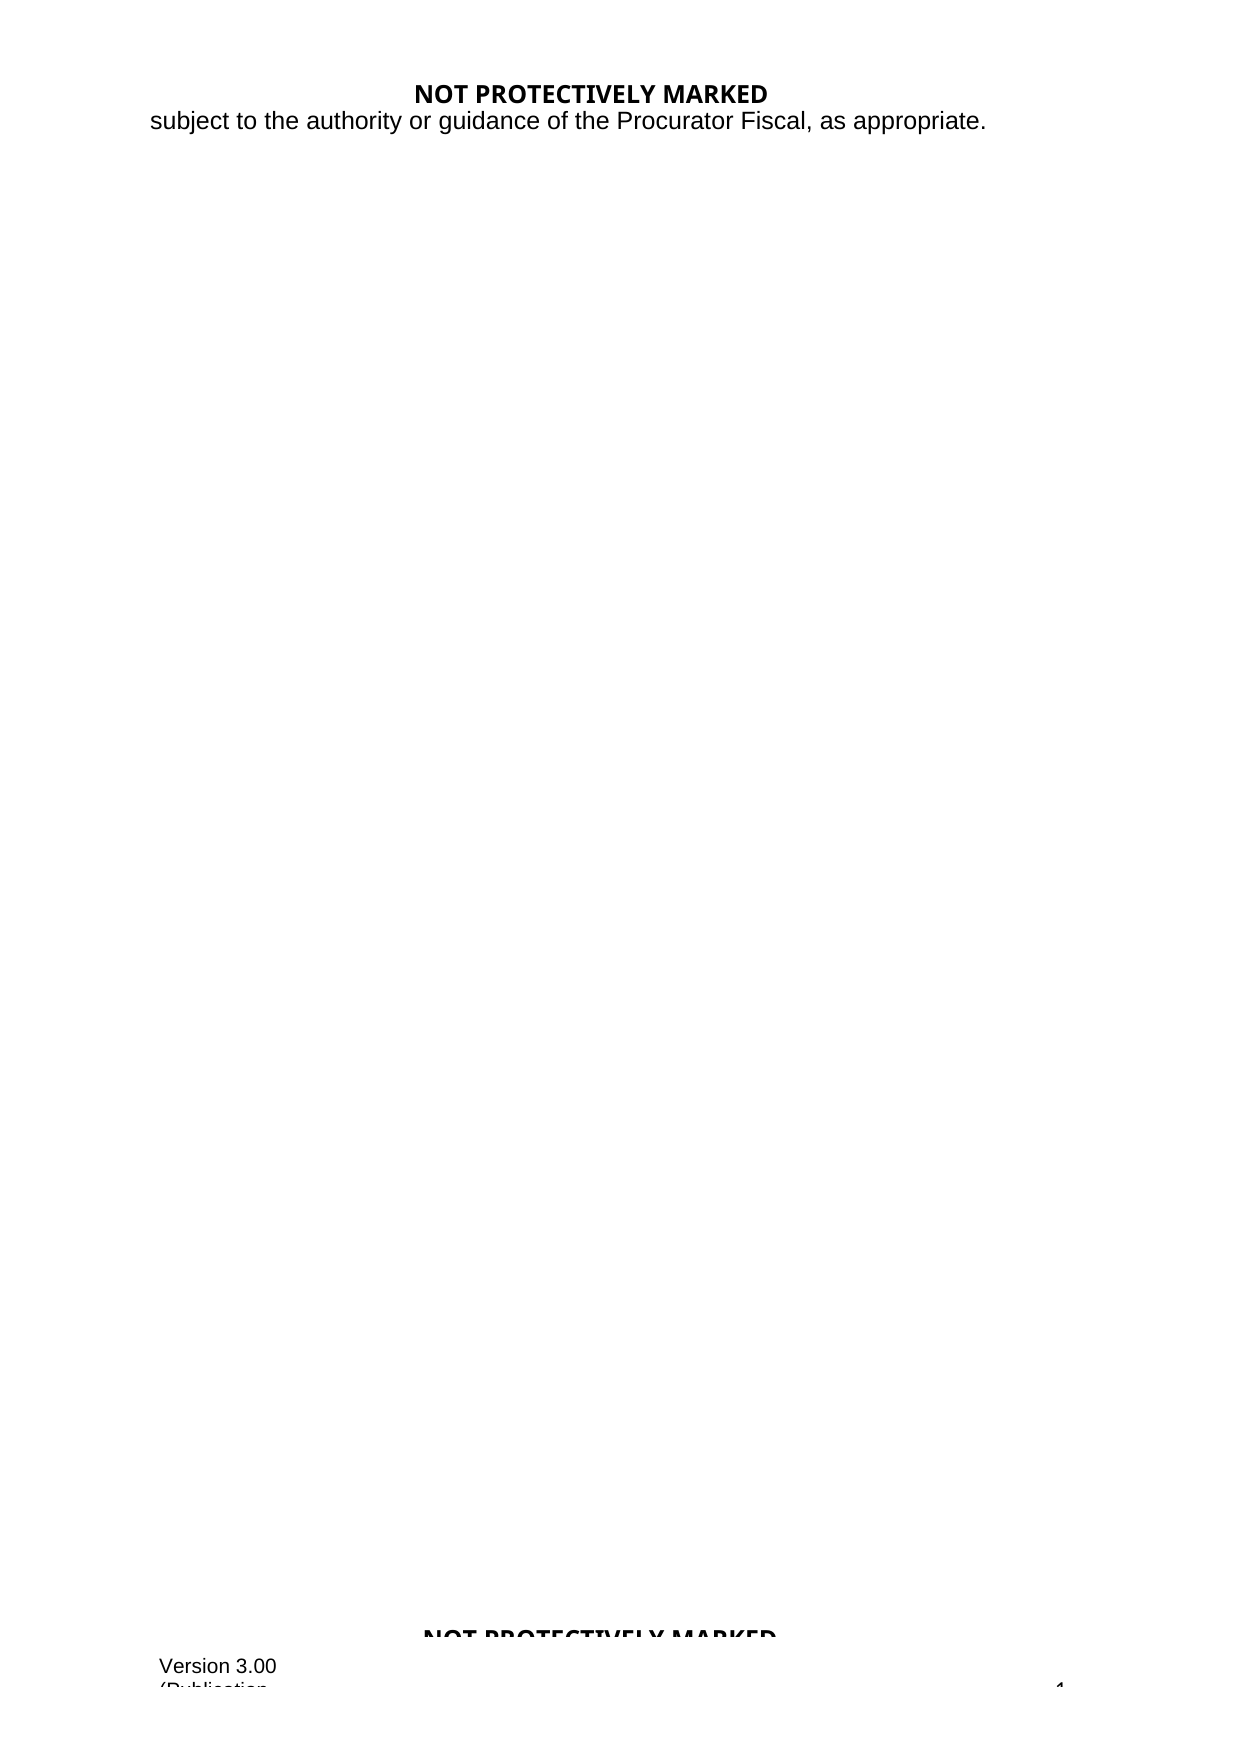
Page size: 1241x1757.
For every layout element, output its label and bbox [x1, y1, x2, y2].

text [150, 106, 1087, 135]
